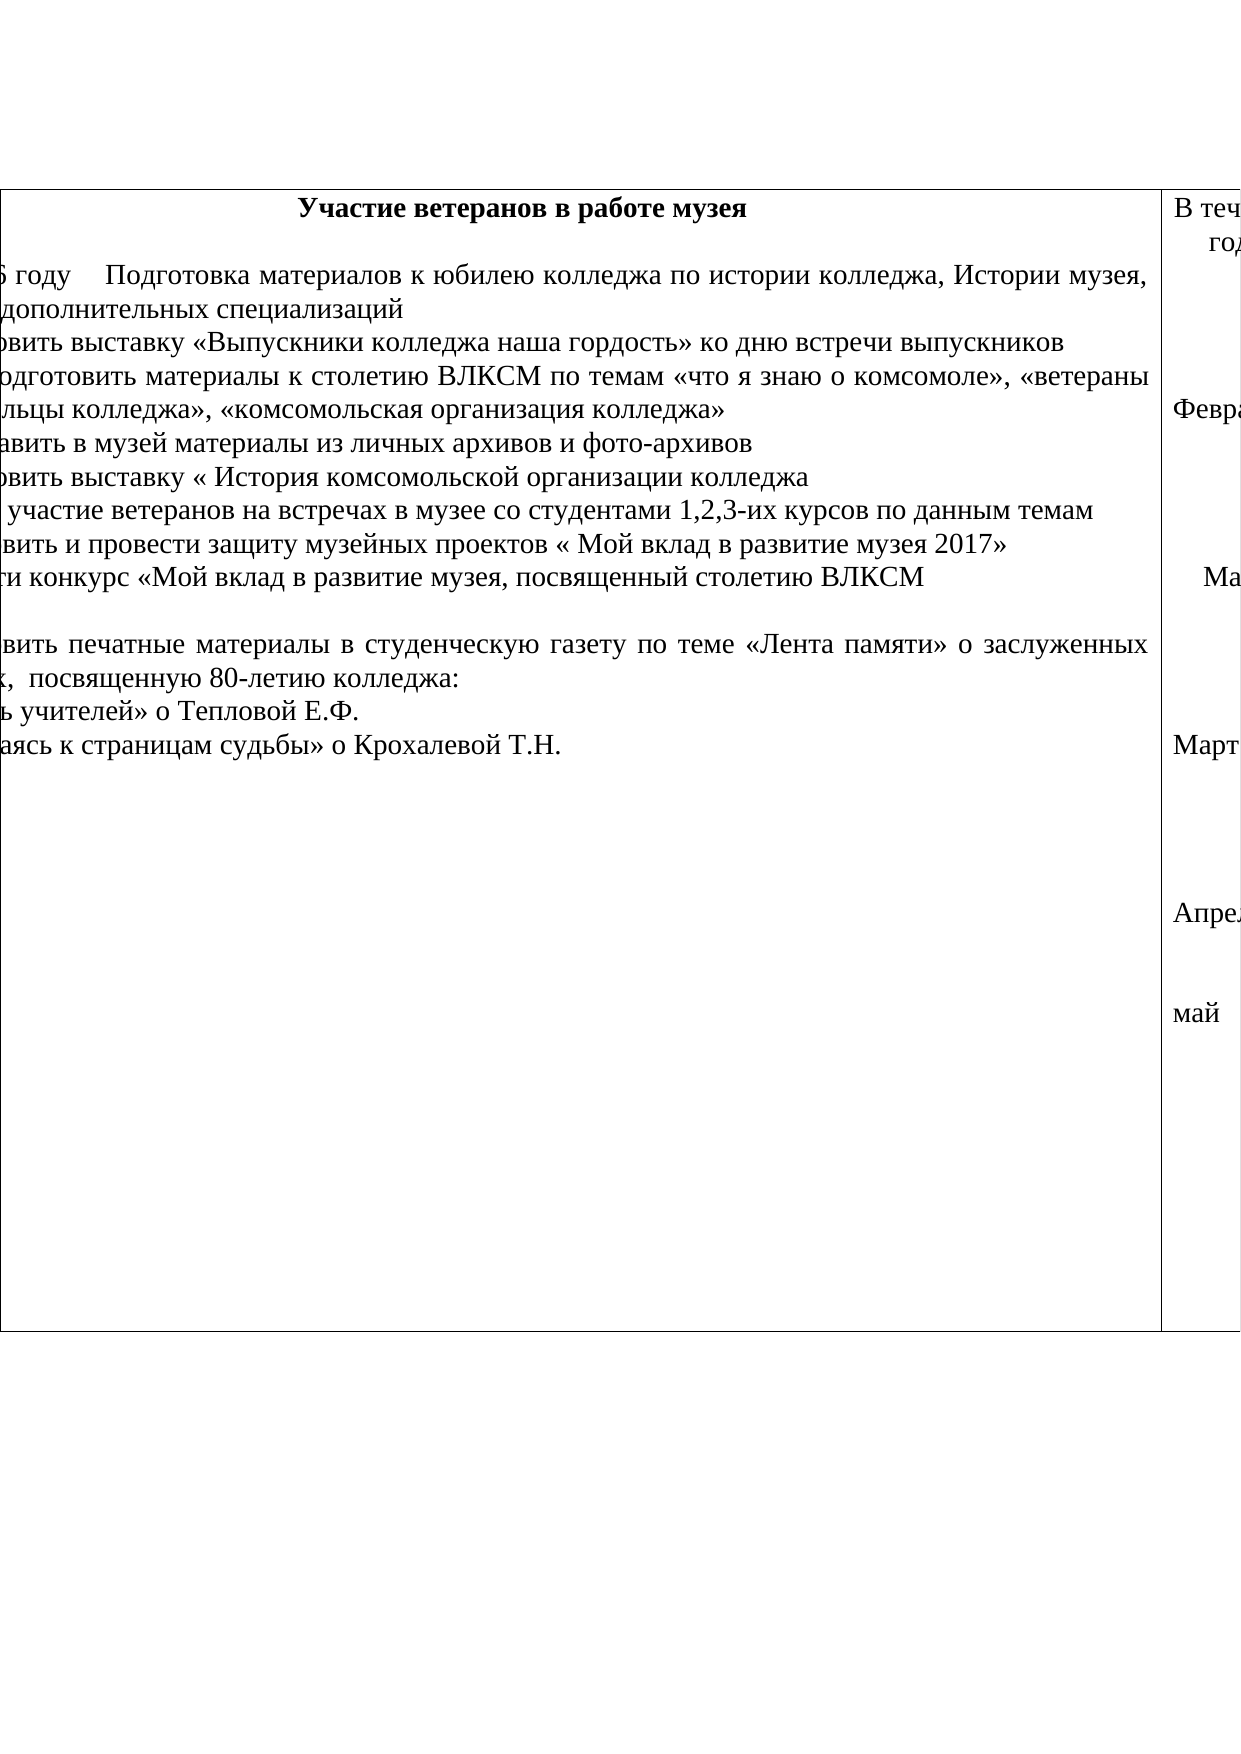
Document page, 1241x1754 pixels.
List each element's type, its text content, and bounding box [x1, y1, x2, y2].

table_header В течение года Февраль Март Март Апрель май [1162, 190, 1240, 1331]
table_header Участие ветеранов в работе музея - В 2016 году Подготовка материалов к юбилею колледжа по истории колледжа, Истории музея, история дополнительных специализаций -Подготовить выставку «Выпускники колледжа наша гордость» ко дню встречи выпускников -2017г подготовить материалы к столетию ВЛКСМ по темам «что я знаю о комсомоле», «ветераны комсомольцы колледжа», «комсомольская организация колледжа» Предоставить в музей материалы из личных архивов и фото-архивов -Подготовить выставку « История комсомольской организации колледжа Принять участие ветеранов на встречах в музее со студентами 1,2,3-их курсов по данным темам -подготовить и провести защиту музейных проектов « Мой вклад в развитие музея 2017» -Провести конкурс «Мой вклад в развитие музея, посвященный столетию ВЛКСМ -подготовить печатные материалы в студенческую газету по теме «Лента памяти» о заслуженных учителях, посвященную 80-летию колледжа: «Учитель учителей» о Тепловой Е.Ф. «Прикасаясь к страницам судьбы» о Крохалевой Т.Н. [1, 190, 1161, 1331]
